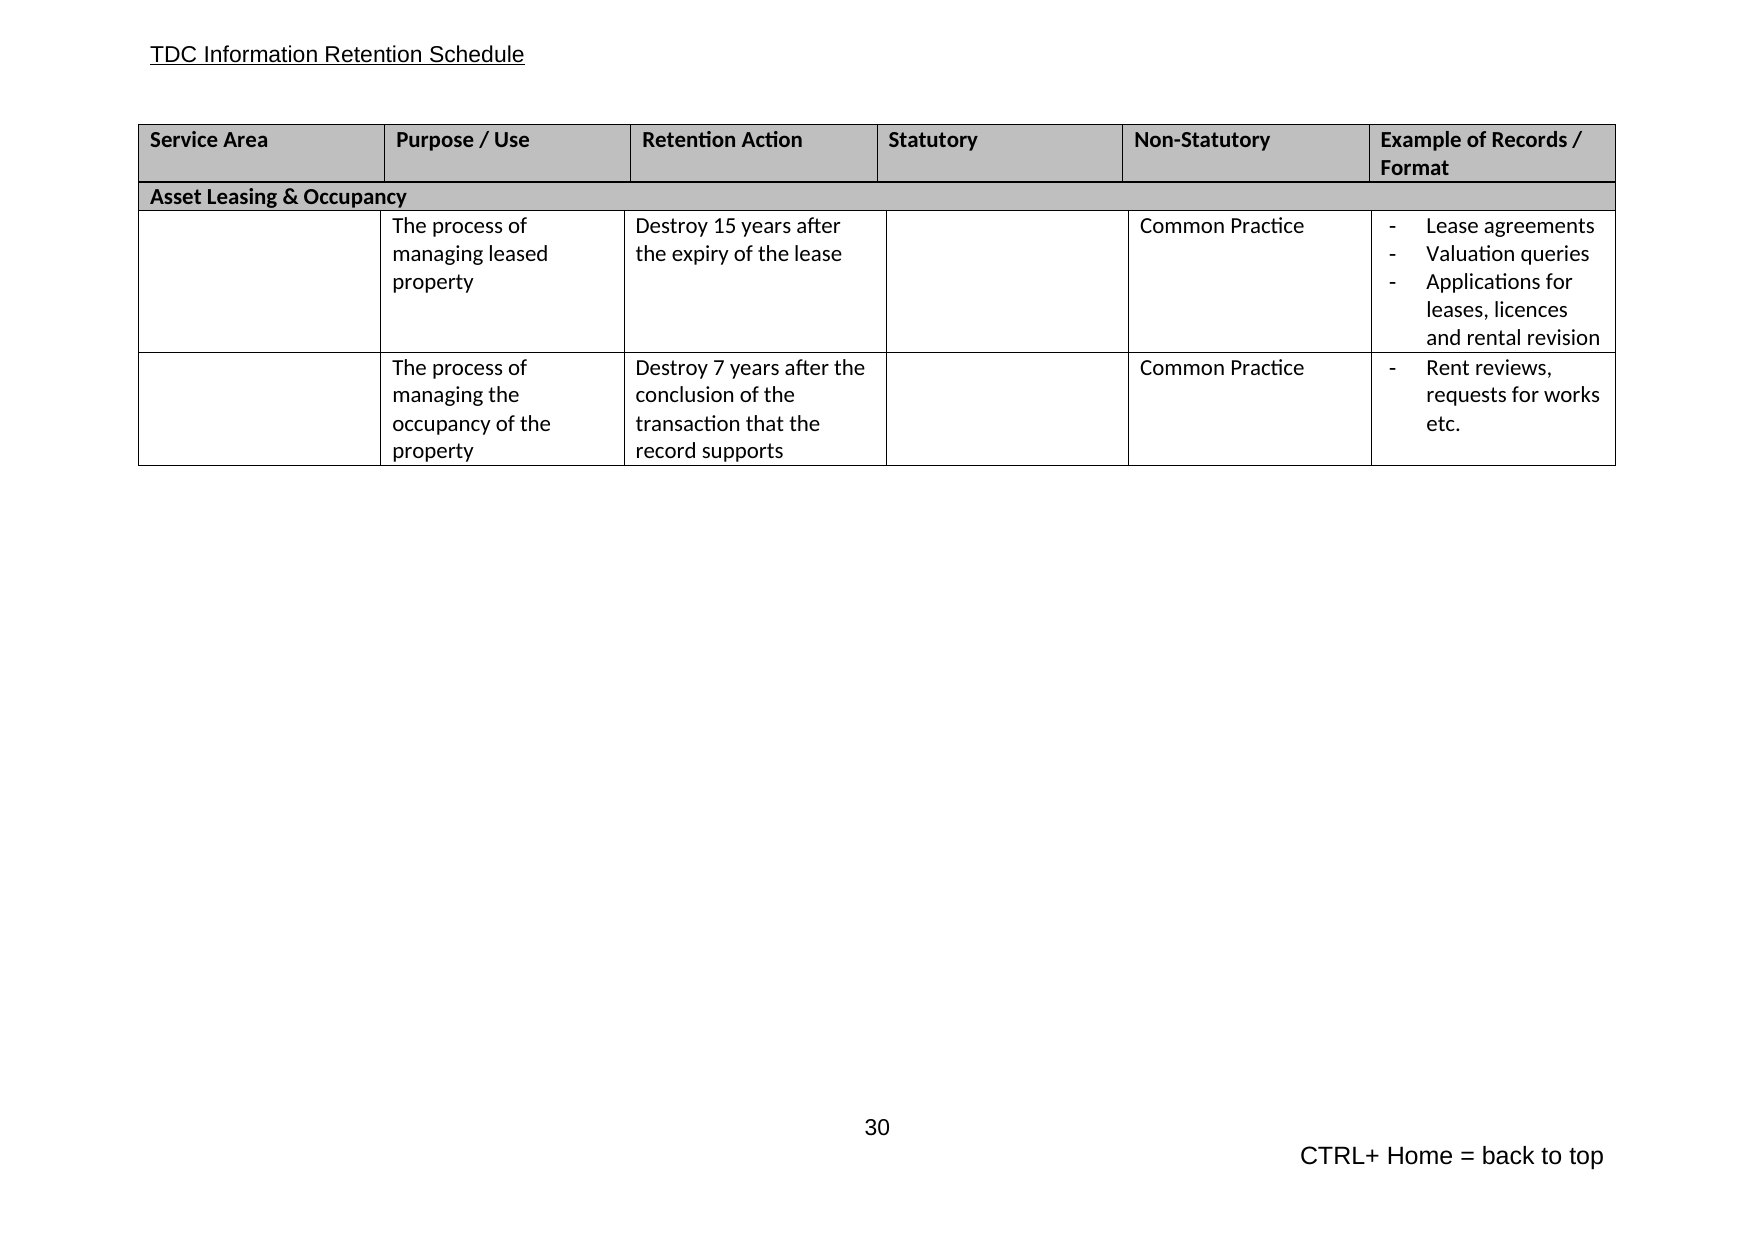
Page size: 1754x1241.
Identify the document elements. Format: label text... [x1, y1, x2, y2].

table_cell Destroy 15 years after the expiry of the lease [625, 211, 886, 352]
table_cell [139, 353, 380, 465]
table_header Example of Records / Format [1370, 125, 1615, 181]
table_header Non-Statutory [1123, 125, 1369, 181]
table_cell Lease agreements Valuation queries Applications for leases, licences and rental revision [1372, 211, 1615, 352]
table_cell The process of managing the occupancy of the property [381, 353, 624, 465]
table_cell Common Practice [1129, 353, 1371, 465]
table_cell Rent reviews, requests for works etc. [1372, 353, 1615, 465]
table_cell The process of managing leased property [381, 211, 624, 352]
table_cell [887, 353, 1128, 465]
table_cell [887, 211, 1128, 352]
table_header Service Area [139, 125, 384, 181]
table_header Statutory [878, 125, 1122, 181]
table_cell Asset Leasing & Occupancy [139, 183, 1615, 210]
table_cell Common Practice [1129, 211, 1371, 352]
table_header Retention Action [631, 125, 877, 181]
table_cell [139, 211, 380, 352]
table_header Purpose / Use [385, 125, 630, 181]
table_cell Destroy 7 years after the conclusion of the transaction that the record supports [625, 353, 886, 465]
